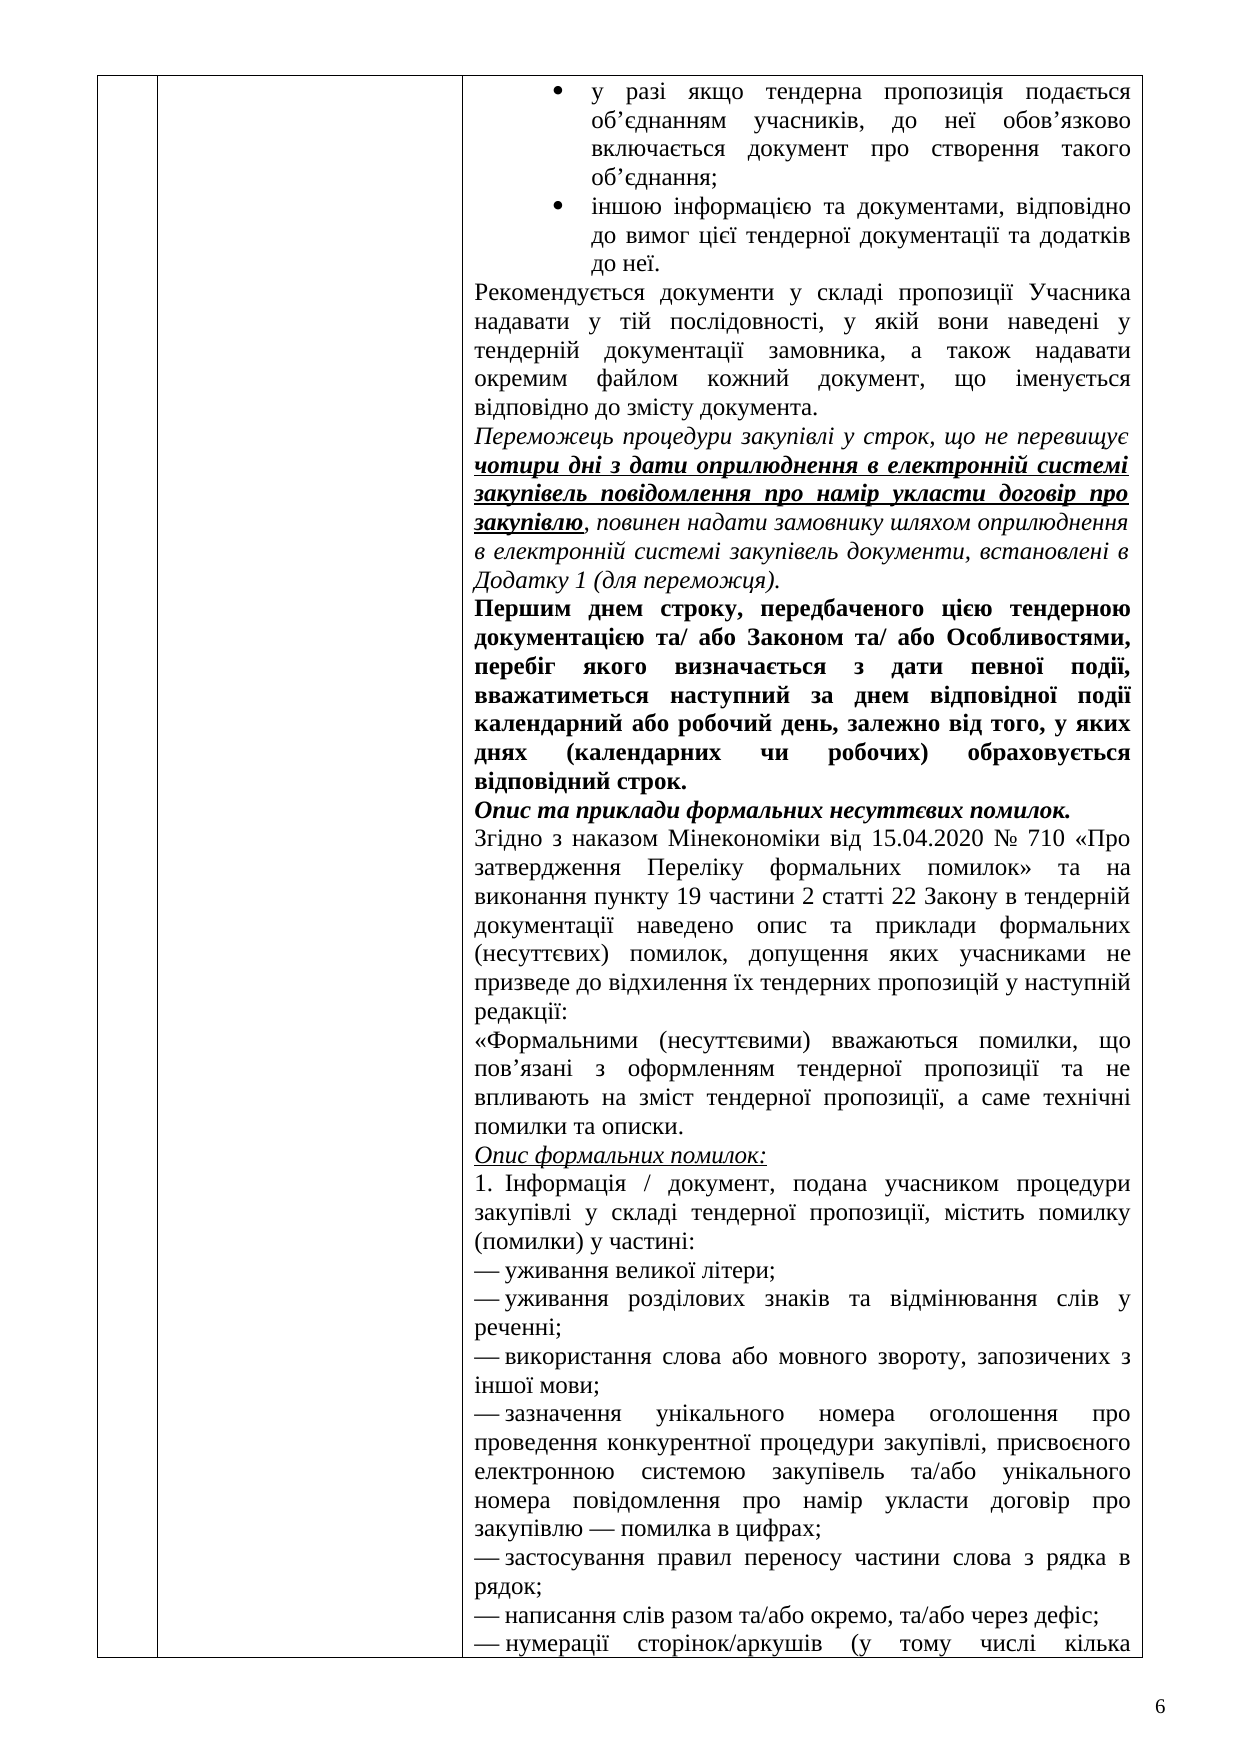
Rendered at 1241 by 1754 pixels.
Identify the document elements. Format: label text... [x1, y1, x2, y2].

table_cell 1 [98, 76, 157, 1657]
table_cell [463, 76, 1142, 1657]
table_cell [158, 76, 462, 1657]
